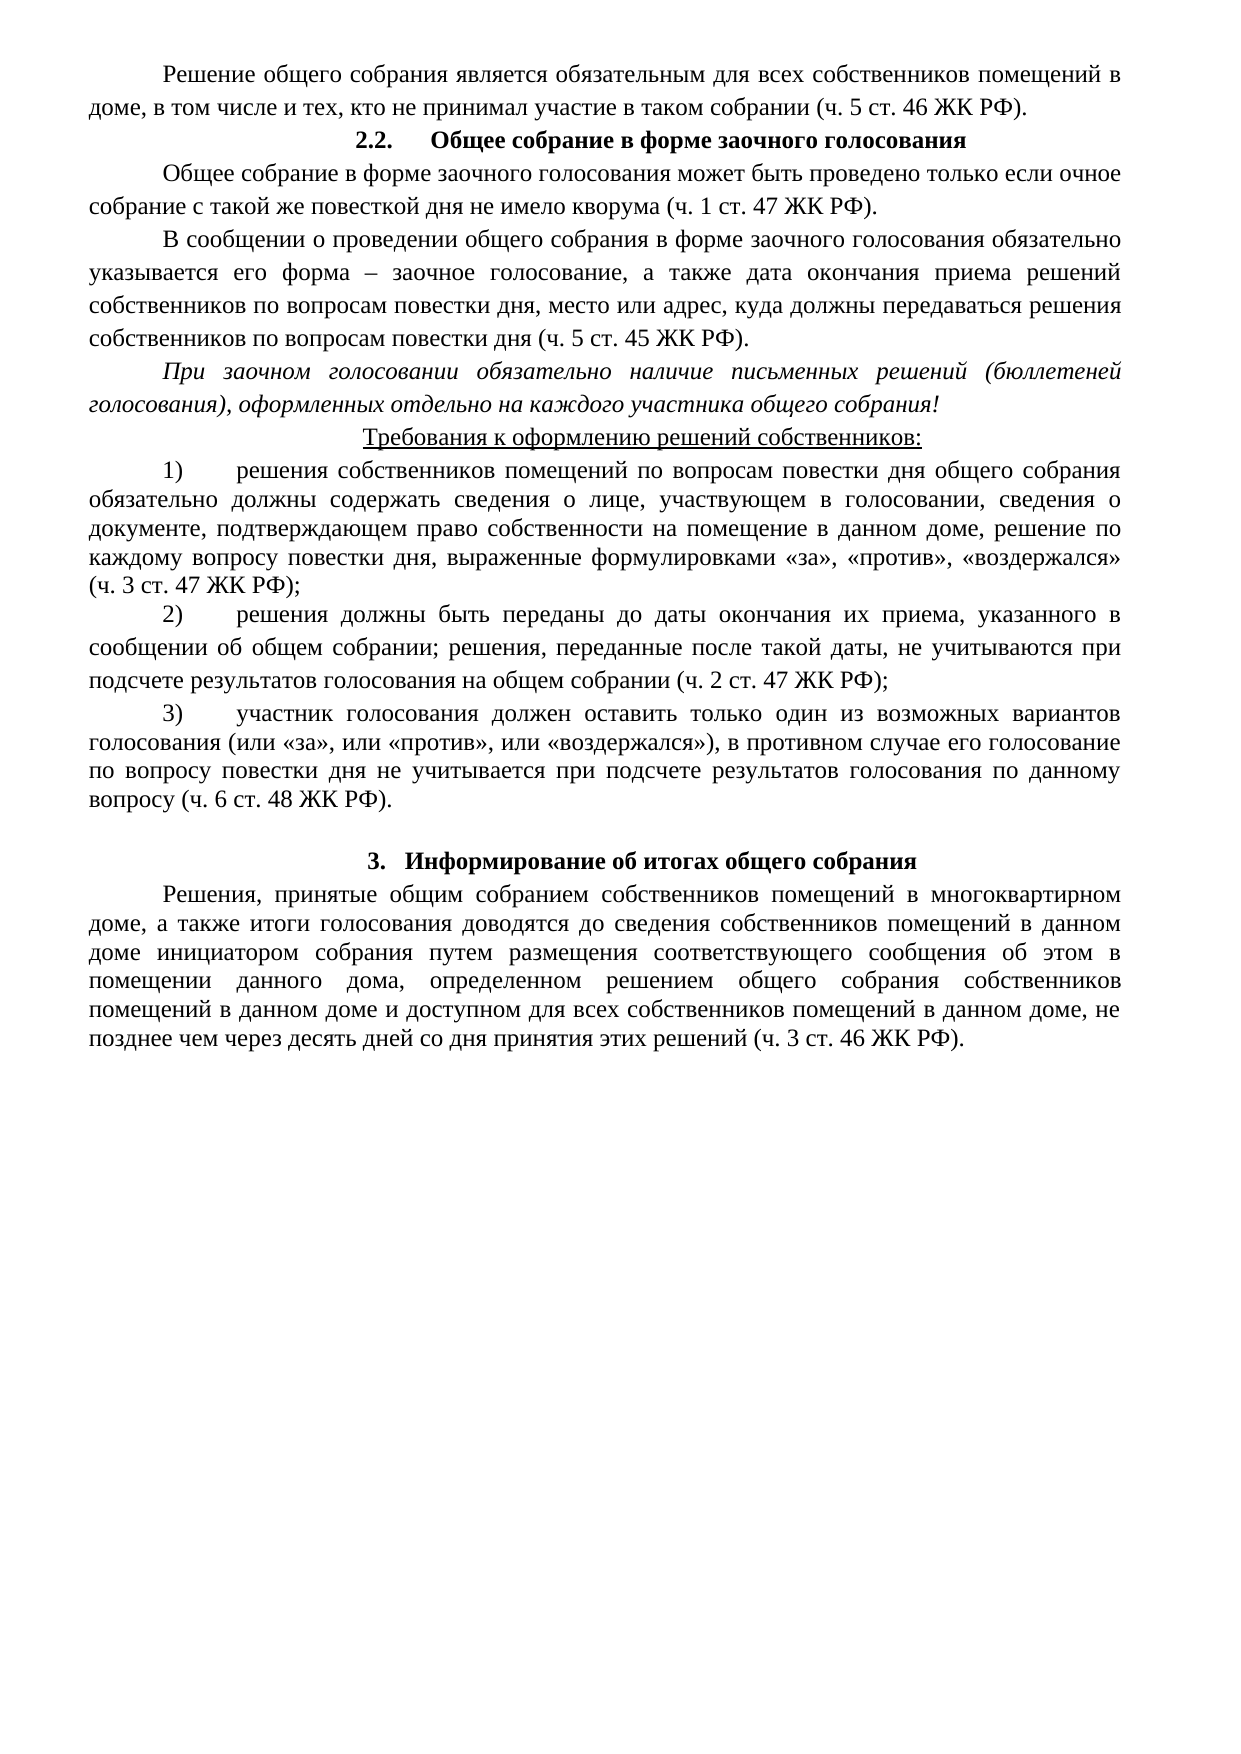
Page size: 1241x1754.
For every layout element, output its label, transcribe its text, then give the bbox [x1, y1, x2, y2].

text Требования к оформлению решений собственников: [88, 422, 1122, 451]
list Информирование об итогах общего собрания [162, 846, 1122, 875]
text Решения, принятые общим собранием собственников помещений в многоквартирном доме, а также итоги голосования доводятся до сведения собственников помещений в данном доме инициатором собрания путем размещения соответствующего сообщения об этом в помещении данного дома, определенном решением общего собрания собственников помещений в данном доме и доступном для всех собственников помещений в данном доме, не позднее чем через десять дней со дня принятия этих решений (ч. 3 ст. 46 ЖК РФ). [88, 879, 1122, 1052]
text При заочном голосовании обязательно наличие письменных решений (бюллетеней голосования), оформленных отдельно на каждого участника общего собрания! [88, 356, 1122, 418]
list Общее собрание в форме заочного голосования [200, 125, 1122, 154]
text В сообщении о проведении общего собрания в форме заочного голосования обязательно указывается его форма – заочное голосование, а также дата окончания приема решений собственников по вопросам повестки дня, место или адрес, куда должны передаваться решения собственников по вопросам повестки дня (ч. 5 ст. 45 ЖК РФ). [88, 224, 1122, 352]
text Решение общего собрания является обязательным для всех собственников помещений в доме, в том числе и тех, кто не принимал участие в таком собрании (ч. 5 ст. 46 ЖК РФ). [88, 59, 1122, 121]
list решения должны быть переданы до даты окончания их приема, указанного в сообщении об общем собрании; решения, переданные после такой даты, не учитываются при подсчете результатов голосования на общем собрании (ч. 2 ст. 47 ЖК РФ); [88, 599, 1122, 694]
list участник голосования должен оставить только один из возможных вариантов голосования (или «за», или «против», или «воздержался»), в противном случае его голосование по вопросу повестки дня не учитывается при подсчете результатов голосования по данному вопросу (ч. 6 ст. 48 ЖК РФ). [88, 698, 1122, 813]
list решения собственников помещений по вопросам повестки дня общего собрания обязательно должны содержать сведения о лице, участвующем в голосовании, сведения о документе, подтверждающем право собственности на помещение в данном доме, решение по каждому вопросу повестки дня, выраженные формулировками «за», «против», «воздержался» (ч. 3 ст. 47 ЖК РФ); [88, 455, 1122, 599]
text Общее собрание в форме заочного голосования может быть проведено только если очное собрание с такой же повесткой дня не имело кворума (ч. 1 ст. 47 ЖК РФ). [88, 158, 1122, 220]
